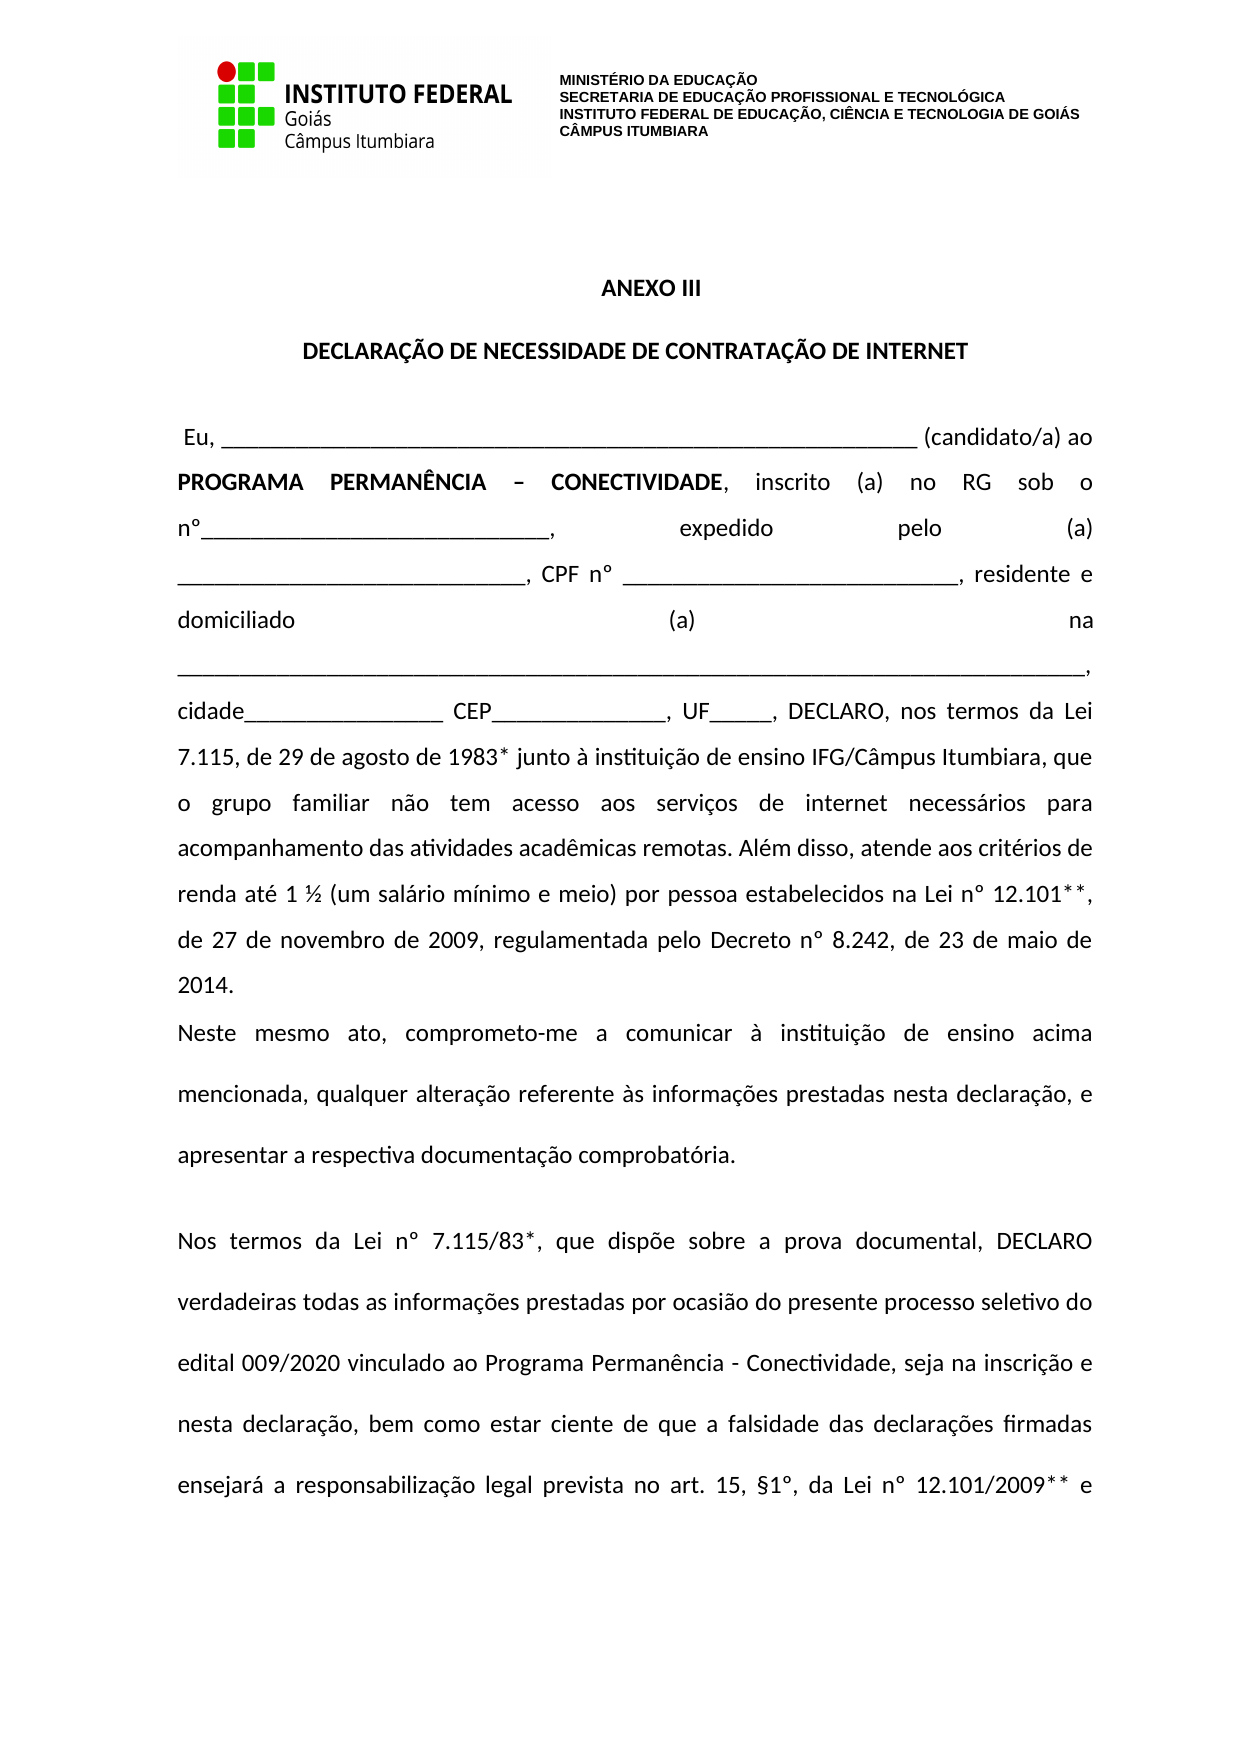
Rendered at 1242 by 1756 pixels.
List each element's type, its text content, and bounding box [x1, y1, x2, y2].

picture [177, 36, 552, 178]
text ANEXO III [448, 272, 854, 302]
text Neste mesmo ato, comprometo-me a comunicar à instituição de ensino acima mencionada, qualquer alteração referente às informações prestadas nesta declaração, e apresentar a respectiva documentação comprobatória. [177, 1017, 1094, 1170]
text DECLARAÇÃO DE NECESSIDADE DE CONTRATAÇÃO DE INTERNET [177, 335, 1094, 365]
text Eu, ________________________________________________________ (candidato/a) ao PROGRAMA PERMANÊNCIA – CONECTIVIDADE, inscrito (a) no RG sob o nº____________________________, expedido pelo (a) ____________________________, CPF nº ___________________________, residente e domiciliado (a) na _________________________________________________________________________, cidade________________ CEP______________, UF_____, DECLARO, nos termos da Lei 7.115, de 29 de agosto de 1983* junto à instituição de ensino IFG/Câmpus Itumbiara, que o grupo familiar não tem acesso aos serviços de internet necessários para acompanhamento das atividades acadêmicas remotas. Além disso, atende aos critérios de renda até 1 ½ (um salário mínimo e meio) por pessoa estabelecidos na Lei nº 12.101**, de 27 de novembro de 2009, regulamentada pelo Decreto nº 8.242, de 23 de maio de 2014. [177, 421, 1094, 1000]
